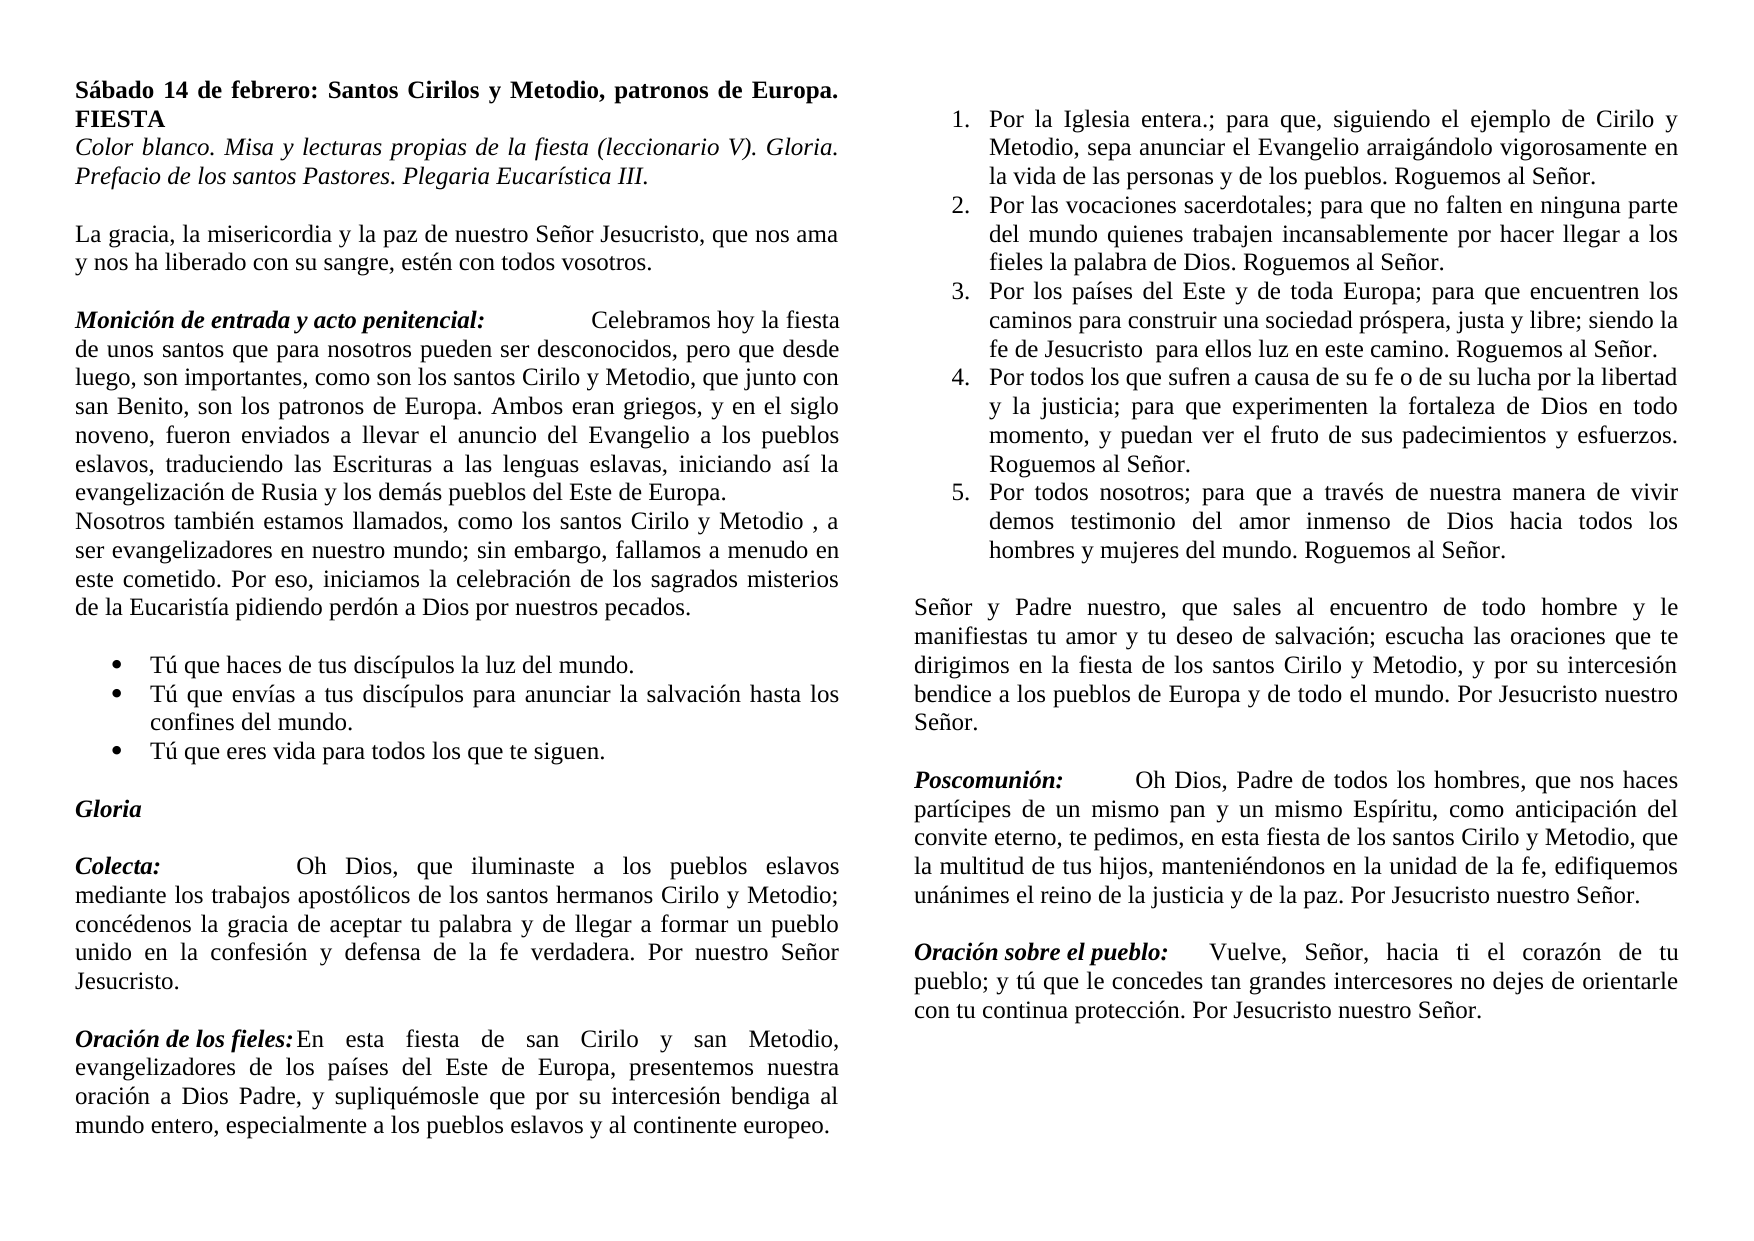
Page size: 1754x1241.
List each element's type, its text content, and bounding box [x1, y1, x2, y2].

list Tú que haces de tus discípulos la luz del mundo. [112, 650, 840, 679]
list Por todos nosotros; para que a través de nuestra manera de vivir demos testimonio del amor inmenso de Dios hacia todos los hombres y mujeres del mundo. Roguemos al Señor. [951, 477, 1679, 564]
list Por los países del Este y de toda Europa; para que encuentren los caminos para construir una sociedad próspera, justa y libre; siendo la fe de Jesucristo para ellos luz en este camino. Roguemos al Señor. [951, 276, 1679, 362]
list Por la Iglesia entera.; para que, siguiendo el ejemplo de Cirilo y Metodio, sepa anunciar el Evangelio arraigándolo vigorosamente en la vida de las personas y de los pueblos. Roguemos al Señor. [951, 104, 1679, 190]
text Oración sobre el pueblo: Vuelve, Señor, hacia ti el corazón de tu pueblo; y tú que le concedes tan grandes intercesores no dejes de orientarle con tu continua protección. Por Jesucristo nuestro Señor. [914, 937, 1679, 1024]
text Poscomunión: Oh Dios, Padre de todos los hombres, que nos haces partícipes de un mismo pan y un mismo Espíritu, como anticipación del convite eterno, te pedimos, en esta fiesta de los santos Cirilo y Metodio, que la multitud de tus hijos, manteniéndonos en la unidad de la fe, edifiquemos unánimes el reino de la justicia y de la paz. Por Jesucristo nuestro Señor. [914, 765, 1679, 909]
list Tú que envías a tus discípulos para anunciar la salvación hasta los confines del mundo. [112, 679, 840, 736]
text Sábado 14 de febrero: Santos Cirilos y Metodio, patronos de Europa. FIESTA [75, 75, 840, 132]
text Oración de los fieles: En esta fiesta de san Cirilo y san Metodio, evangelizadores de los países del Este de Europa, presentemos nuestra oración a Dios Padre, y supliquémosle que por su intercesión bendiga al mundo entero, especialmente a los pueblos eslavos y al continente europeo. [75, 1024, 840, 1139]
text Color blanco. Misa y lecturas propias de la fiesta (leccionario V). Gloria. Prefacio de los santos Pastores. Plegaria Eucarística III. [75, 132, 840, 190]
text Gloria [75, 794, 840, 822]
list Tú que eres vida para todos los que te siguen. [112, 736, 840, 765]
text Monición de entrada y acto penitencial: Celebramos hoy la fiesta de unos santos que para nosotros pueden ser desconocidos, pero que desde luego, son importantes, como son los santos Cirilo y Metodio, que junto con san Benito, son los patronos de Europa. Ambos eran griegos, y en el siglo noveno, fueron enviados a llevar el anuncio del Evangelio a los pueblos eslavos, traduciendo las Escrituras a las lenguas eslavas, iniciando así la evangelización de Rusia y los demás pueblos del Este de Europa. [75, 305, 840, 506]
text Señor y Padre nuestro, que sales al encuentro de todo hombre y le manifiestas tu amor y tu deseo de salvación; escucha las oraciones que te dirigimos en la fiesta de los santos Cirilo y Metodio, y por su intercesión bendice a los pueblos de Europa y de todo el mundo. Por Jesucristo nuestro Señor. [914, 592, 1679, 736]
list Por todos los que sufren a causa de su fe o de su lucha por la libertad y la justicia; para que experimenten la fortaleza de Dios en todo momento, y puedan ver el fruto de sus padecimientos y esfuerzos. Roguemos al Señor. [951, 362, 1679, 477]
list Por las vocaciones sacerdotales; para que no falten en ninguna parte del mundo quienes trabajen incansablemente por hacer llegar a los fieles la palabra de Dios. Roguemos al Señor. [951, 190, 1679, 276]
subtitle La gracia, la misericordia y la paz de nuestro Señor Jesucristo, que nos ama y nos ha liberado con su sangre, estén con todos vosotros. [75, 219, 840, 276]
text Nosotros también estamos llamados, como los santos Cirilo y Metodio , a ser evangelizadores en nuestro mundo; sin embargo, fallamos a menudo en este cometido. Por eso, iniciamos la celebración de los sagrados misterios de la Eucaristía pidiendo perdón a Dios por nuestros pecados. [75, 506, 840, 621]
text Colecta: Oh Dios, que iluminaste a los pueblos eslavos mediante los trabajos apostólicos de los santos hermanos Cirilo y Metodio; concédenos la gracia de aceptar tu palabra y de llegar a formar un pueblo unido en la confesión y defensa de la fe verdadera. Por nuestro Señor Jesucristo. [75, 851, 840, 995]
